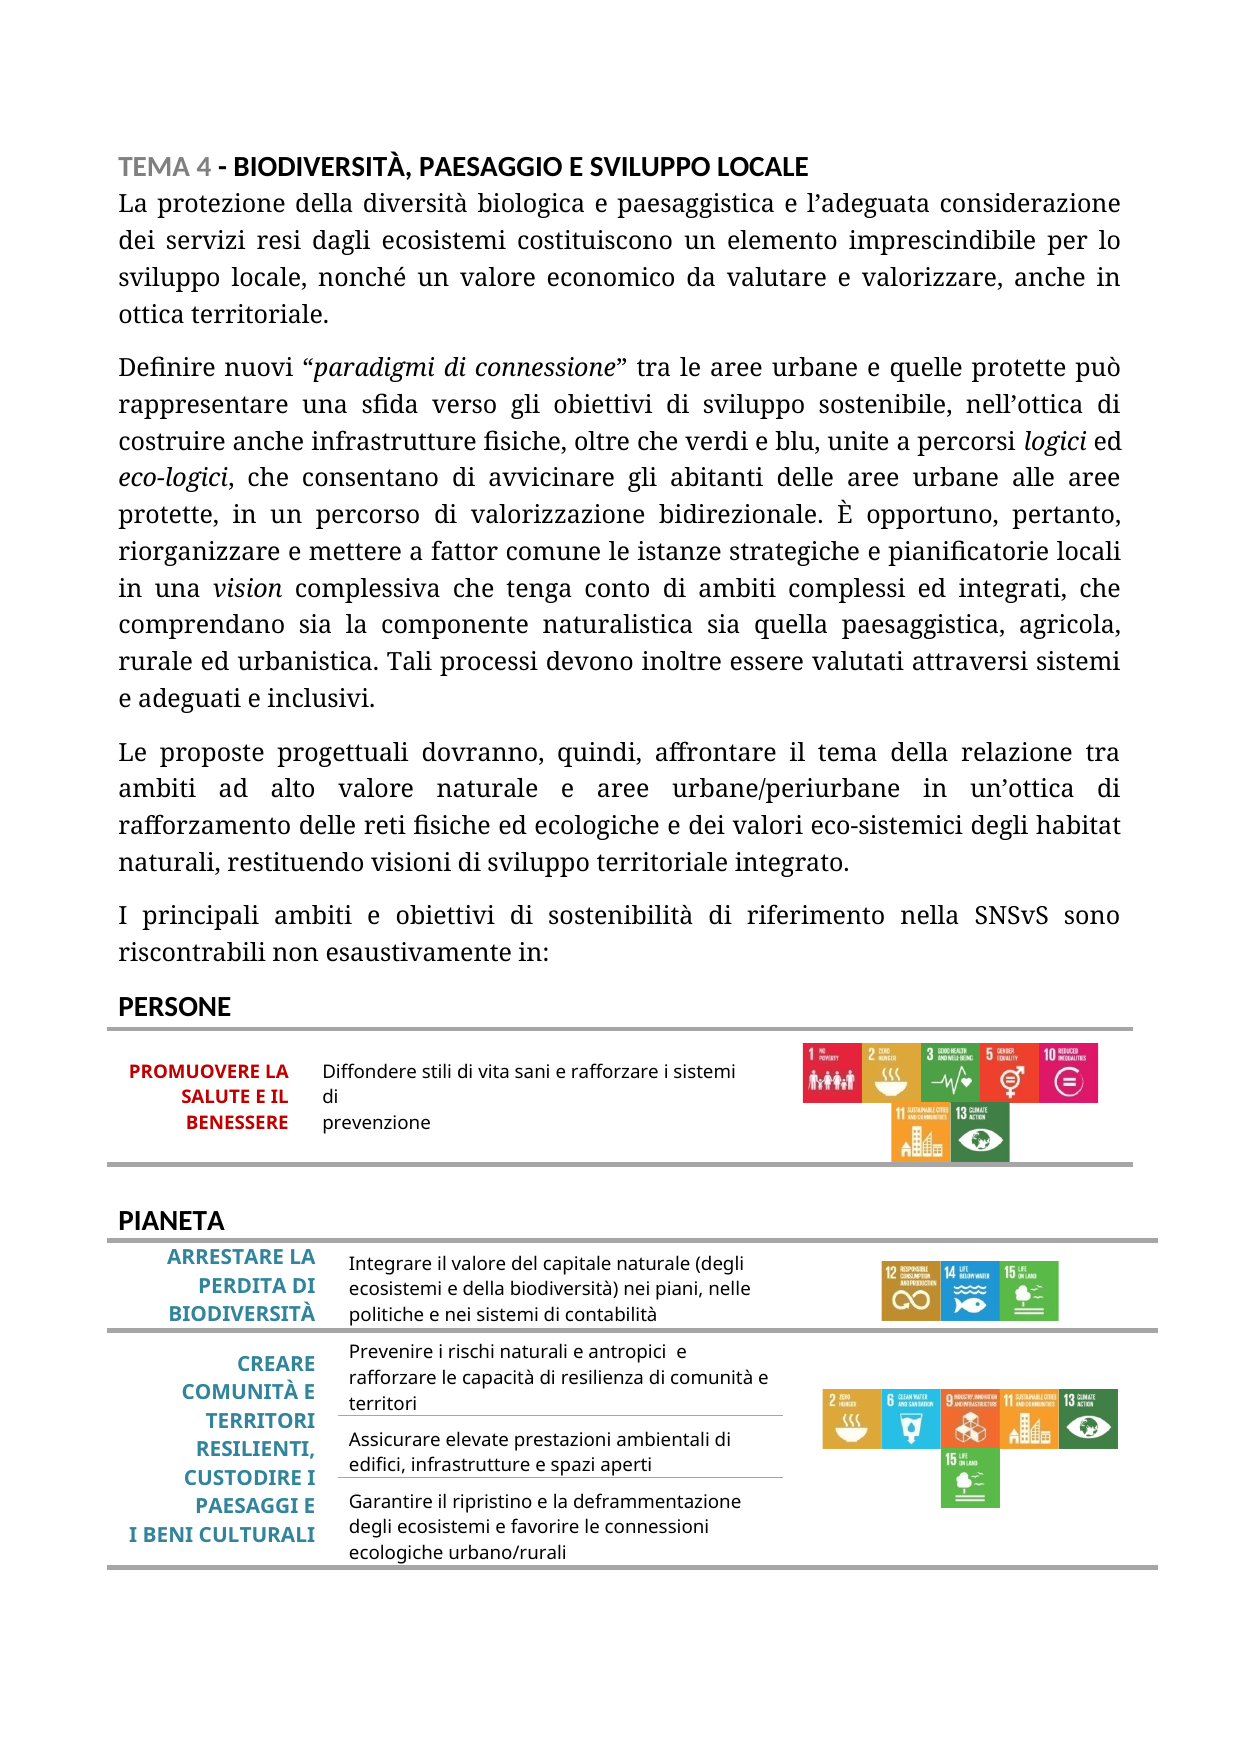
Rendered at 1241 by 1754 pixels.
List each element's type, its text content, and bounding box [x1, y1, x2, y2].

text PERSONE [118, 988, 1122, 1024]
table_cell Assicurare elevate prestazioni ambientali di edifici, infrastrutture e spazi aperti [338, 1416, 782, 1477]
table_cell [783, 1333, 1158, 1565]
text La protezione della diversità biologica e paesaggistica e l’adeguata considerazione dei servizi resi dagli ecosistemi costituiscono un elemento imprescindibile per lo sviluppo locale, nonché un valore economico da valutare e valorizzare, anche in ottica territoriale. [118, 186, 1122, 330]
picture [822, 1389, 1118, 1508]
table_cell Garantire il ripristino e la deframmentazione degli ecosistemi e favorire le connessioni ecologiche urbano/rurali [338, 1478, 782, 1565]
table_header PROMUOVERE LA SALUTE E IL BENESSERE [107, 1031, 311, 1162]
table_header ARRESTARE LA PERDITA DI BIODIVERSITÀ [107, 1243, 337, 1328]
table_cell CREARE COMUNITÀ E TERRITORI RESILIENTI, CUSTODIRE I PAESAGGI E I BENI CULTURALI [107, 1333, 337, 1565]
text PIANETA [118, 1202, 1111, 1238]
table_cell Prevenire i rischi naturali e antropici e rafforzare le capacità di resilienza di comunità e territori [338, 1333, 782, 1415]
picture [802, 1043, 1099, 1162]
text Definire nuovi “paradigmi di connessione” tra le aree urbane e quelle protette può rappresentare una sfida verso gli obiettivi di sviluppo sostenibile, nell’ottica di costruire anche infrastrutture fisiche, oltre che verdi e blu, unite a percorsi logici ed eco-logici, che consentano di avvicinare gli abitanti delle aree urbane alle aree protette, in un percorso di valorizzazione bidirezionale. È opportuno, pertanto, riorganizzare e mettere a fattor comune le istanze strategiche e pianificatorie locali in una vision complessiva che tenga conto di ambiti complessi ed integrati, che comprendano sia la componente naturalistica sia quella paesaggistica, agricola, rurale ed urbanistica. Tali processi devono inoltre essere valutati attraversi sistemi e adeguati e inclusivi. [118, 350, 1122, 715]
text TEMA 4 - BIODIVERSITÀ, PAESAGGIO E SVILUPPO LOCALE [118, 148, 1122, 183]
text Le proposte progettuali dovranno, quindi, affrontare il tema della relazione tra ambiti ad alto valore naturale e aree urbane/periurbane in un’ottica di rafforzamento delle reti fisiche ed ecologiche e dei valori eco-sistemici degli habitat naturali, restituendo visioni di sviluppo territoriale integrato. [118, 734, 1122, 878]
text I principali ambiti e obiettivi di sostenibilità di riferimento nella SNSvS sono riscontrabili non esaustivamente in: [118, 898, 1122, 969]
table_header [768, 1031, 1133, 1162]
table_header [783, 1243, 1158, 1328]
table_header Integrare il valore del capitale naturale (degli ecosistemi e della biodiversità) nei piani, nelle politiche e nei sistemi di contabilità [338, 1243, 782, 1328]
picture [881, 1261, 1059, 1321]
table_header Diffondere stili di vita sani e rafforzare i sistemi di prevenzione [311, 1031, 768, 1162]
